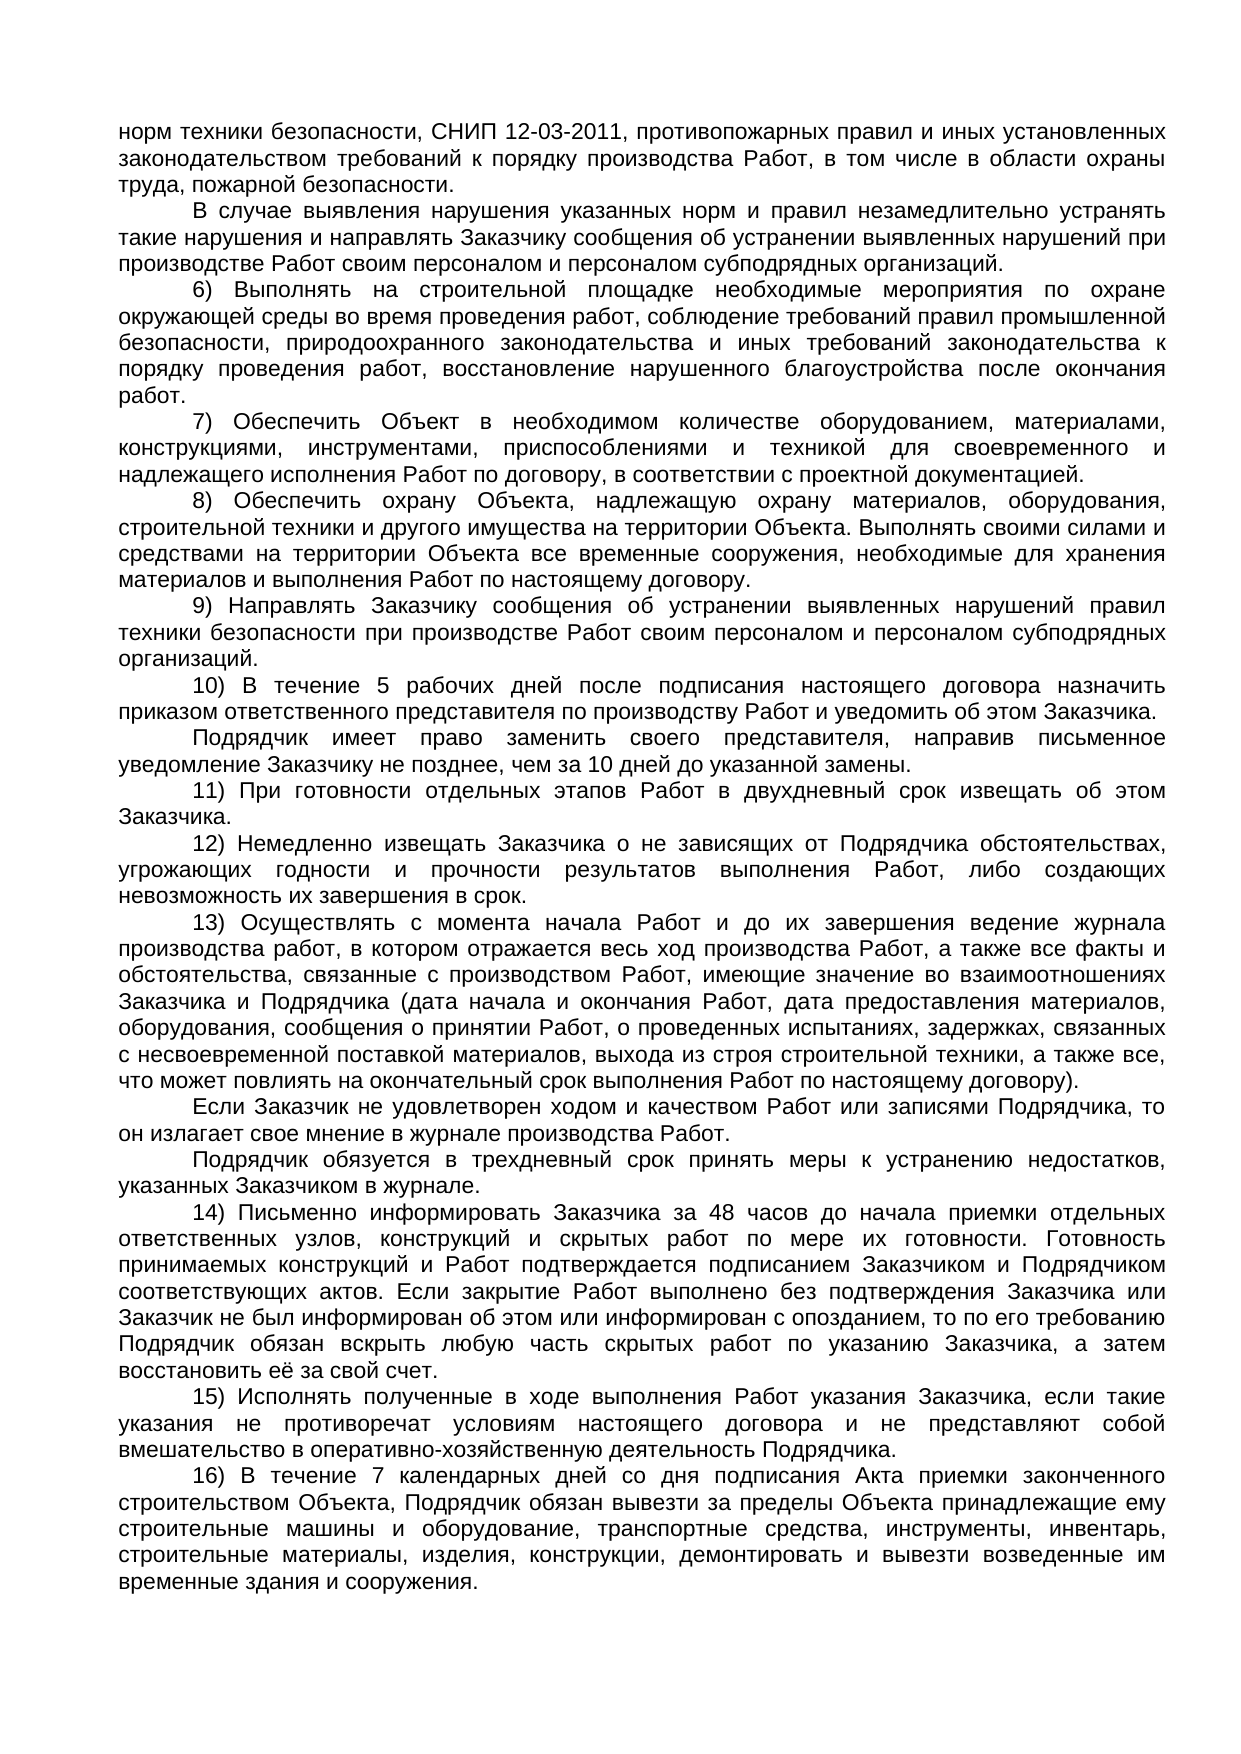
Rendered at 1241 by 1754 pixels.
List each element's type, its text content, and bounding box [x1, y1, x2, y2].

text В случае выявления нарушения указанных норм и правил незамедлительно устранять такие нарушения и направлять Заказчику сообщения об устранении выявленных нарушений при производстве Работ своим персоналом и персоналом субподрядных организаций. [118, 197, 1167, 276]
text 11) При готовности отдельных этапов Работ в двухдневный срок извещать об этом Заказчика. [118, 777, 1167, 830]
text 8) Обеспечить охрану Объекта, надлежащую охрану материалов, оборудования, строительной техники и другого имущества на территории Объекта. Выполнять своими силами и средствами на территории Объекта все временные сооружения, необходимые для хранения материалов и выполнения Работ по настоящему договору. [118, 487, 1167, 592]
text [118, 118, 1167, 197]
text 14) Письменно информировать Заказчика за 48 часов до начала приемки отдельных ответственных узлов, конструкций и скрытых работ по мере их готовности. Готовность принимаемых конструкций и Работ подтверждается подписанием Заказчиком и Подрядчиком соответствующих актов. Если закрытие Работ выполнено без подтверждения Заказчика или Заказчик не был информирован об этом или информирован с опозданием, то по его требованию Подрядчик обязан вскрыть любую часть скрытых работ по указанию Заказчика, а затем восстановить её за свой счет. [118, 1199, 1167, 1383]
text 10) В течение 5 рабочих дней после подписания настоящего договора назначить приказом ответственного представителя по производству Работ и уведомить об этом Заказчика. [118, 672, 1167, 724]
text 16) В течение 7 календарных дней со дня подписания Акта приемки законченного строительством Объекта, Подрядчик обязан вывезти за пределы Объекта принадлежащие ему строительные машины и оборудование, транспортные средства, инструменты, инвентарь, строительные материалы, изделия, конструкции, демонтировать и вывезти возведенные им временные здания и сооружения. [118, 1462, 1167, 1594]
text 15) Исполнять полученные в ходе выполнения Работ указания Заказчика, если такие указания не противоречат условиям настоящего договора и не представляют собой вмешательство в оперативно-хозяйственную деятельность Подрядчика. [118, 1383, 1167, 1462]
text 7) Обеспечить Объект в необходимом количестве оборудованием, материалами, конструкциями, инструментами, приспособлениями и техникой для своевременного и надлежащего исполнения Работ по договору, в соответствии с проектной документацией. [118, 408, 1167, 487]
text Подрядчик имеет право заменить своего представителя, направив письменное уведомление Заказчику не позднее, чем за 10 дней до указанной замены. [118, 724, 1167, 777]
text Если Заказчик не удовлетворен ходом и качеством Работ или записями Подрядчика, то он излагает свое мнение в журнале производства Работ. [118, 1093, 1167, 1146]
text Подрядчик обязуется в трехдневный срок принять меры к устранению недостатков, указанных Заказчиком в журнале. [118, 1146, 1167, 1199]
text 6) Выполнять на строительной площадке необходимые мероприятия по охране окружающей среды во время проведения работ, соблюдение требований правил промышленной безопасности, природоохранного законодательства и иных требований законодательства к порядку проведения работ, восстановление нарушенного благоустройства после окончания работ. [118, 276, 1167, 408]
text 9) Направлять Заказчику сообщения об устранении выявленных нарушений правил техники безопасности при производстве Работ своим персоналом и персоналом субподрядных организаций. [118, 592, 1167, 672]
text 12) Немедленно извещать Заказчика о не зависящих от Подрядчика обстоятельствах, угрожающих годности и прочности результатов выполнения Работ, либо создающих невозможность их завершения в срок. [118, 830, 1167, 909]
text 13) Осуществлять с момента начала Работ и до их завершения ведение журнала производства работ, в котором отражается весь ход производства Работ, а также все факты и обстоятельства, связанные с производством Работ, имеющие значение во взаимоотношениях Заказчика и Подрядчика (дата начала и окончания Работ, дата предоставления материалов, оборудования, сообщения о принятии Работ, о проведенных испытаниях, задержках, связанных с несвоевременной поставкой материалов, выхода из строя строительной техники, а также все, что может повлиять на окончательный срок выполнения Работ по настоящему договору). [118, 909, 1167, 1093]
